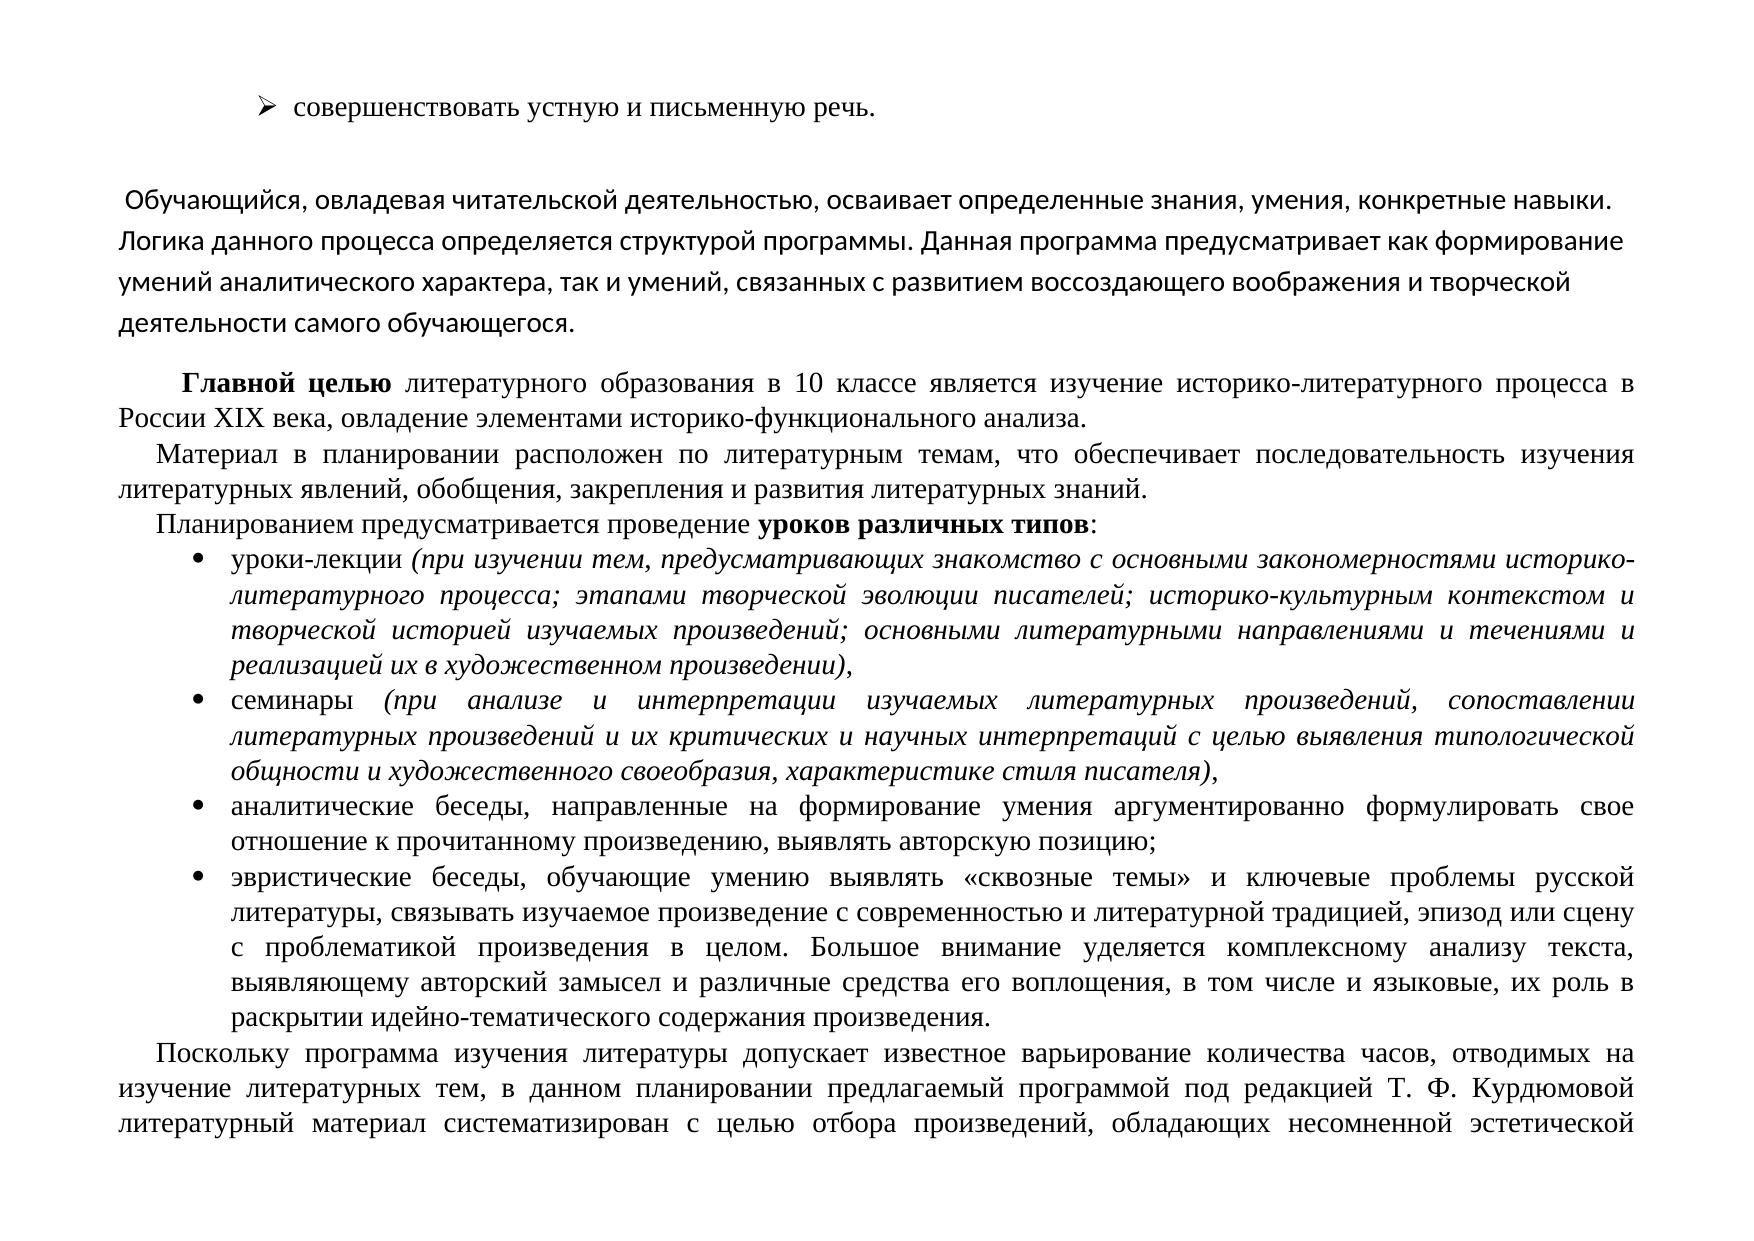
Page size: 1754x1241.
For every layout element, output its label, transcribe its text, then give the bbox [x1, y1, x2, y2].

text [118, 1035, 1636, 1139]
list уроки-лекции (при изучении тем, предусматривающих знакомство с основными закономерностями историко-литературного процесса; этапами творческой эволюции писателей; историко-культурным контекстом и творческой историей изучаемых произведений; основными литературными направлениями и течениями и реализацией их в художественном произведении), [193, 541, 1636, 681]
list семинары (при анализе и интерпретации изучаемых литературных произведений, сопоставлении литературных произведений и их критических и научных интерпретаций с целью выявления типологической общности и художественного своеобразия, характеристике стиля писателя), [193, 682, 1636, 786]
list эвристические беседы, обучающие умению выявлять «сквозные темы» и ключевые проблемы русской литературы, связывать изучаемое произведение с современностью и литературной традицией, эпизод или сцену с проблематикой произведения в целом. Большое внимание уделяется комплексному анализу текста, выявляющему авторский замысел и различные средства его воплощения, в том числе и языковые, их роль в раскрытии идейно-тематического содержания произведения. [193, 859, 1636, 1033]
text Планированием предусматривается проведение уроков различных типов: [118, 506, 1636, 540]
text Материал в планировании расположен по литературным темам, что обеспечивает последовательность изучения литературных явлений, обобщения, закрепления и развития литературных знаний. [118, 436, 1636, 504]
list совершенствовать устную и письменную речь. [256, 89, 1636, 122]
list аналитические беседы, направленные на формирование умения аргументированно формулировать свое отношение к прочитанному произведению, выявлять авторскую позицию; [193, 788, 1636, 857]
text Главной целью литературного образования в 10 классе является изучение историко-литературного процесса в России XIX века, овладение элементами историко-функционального анализа. [118, 365, 1636, 434]
text Обучающийся, овладевая читательской деятельностью, осваивает определенные знания, умения, конкретные навыки. Логика данного процесса определяется структурой программы. Данная программа предусматривает как формирование умений аналитического характера, так и умений, связанных с развитием воссоздающего воображения и творческой деятельности самого обучающегося. [118, 181, 1636, 339]
